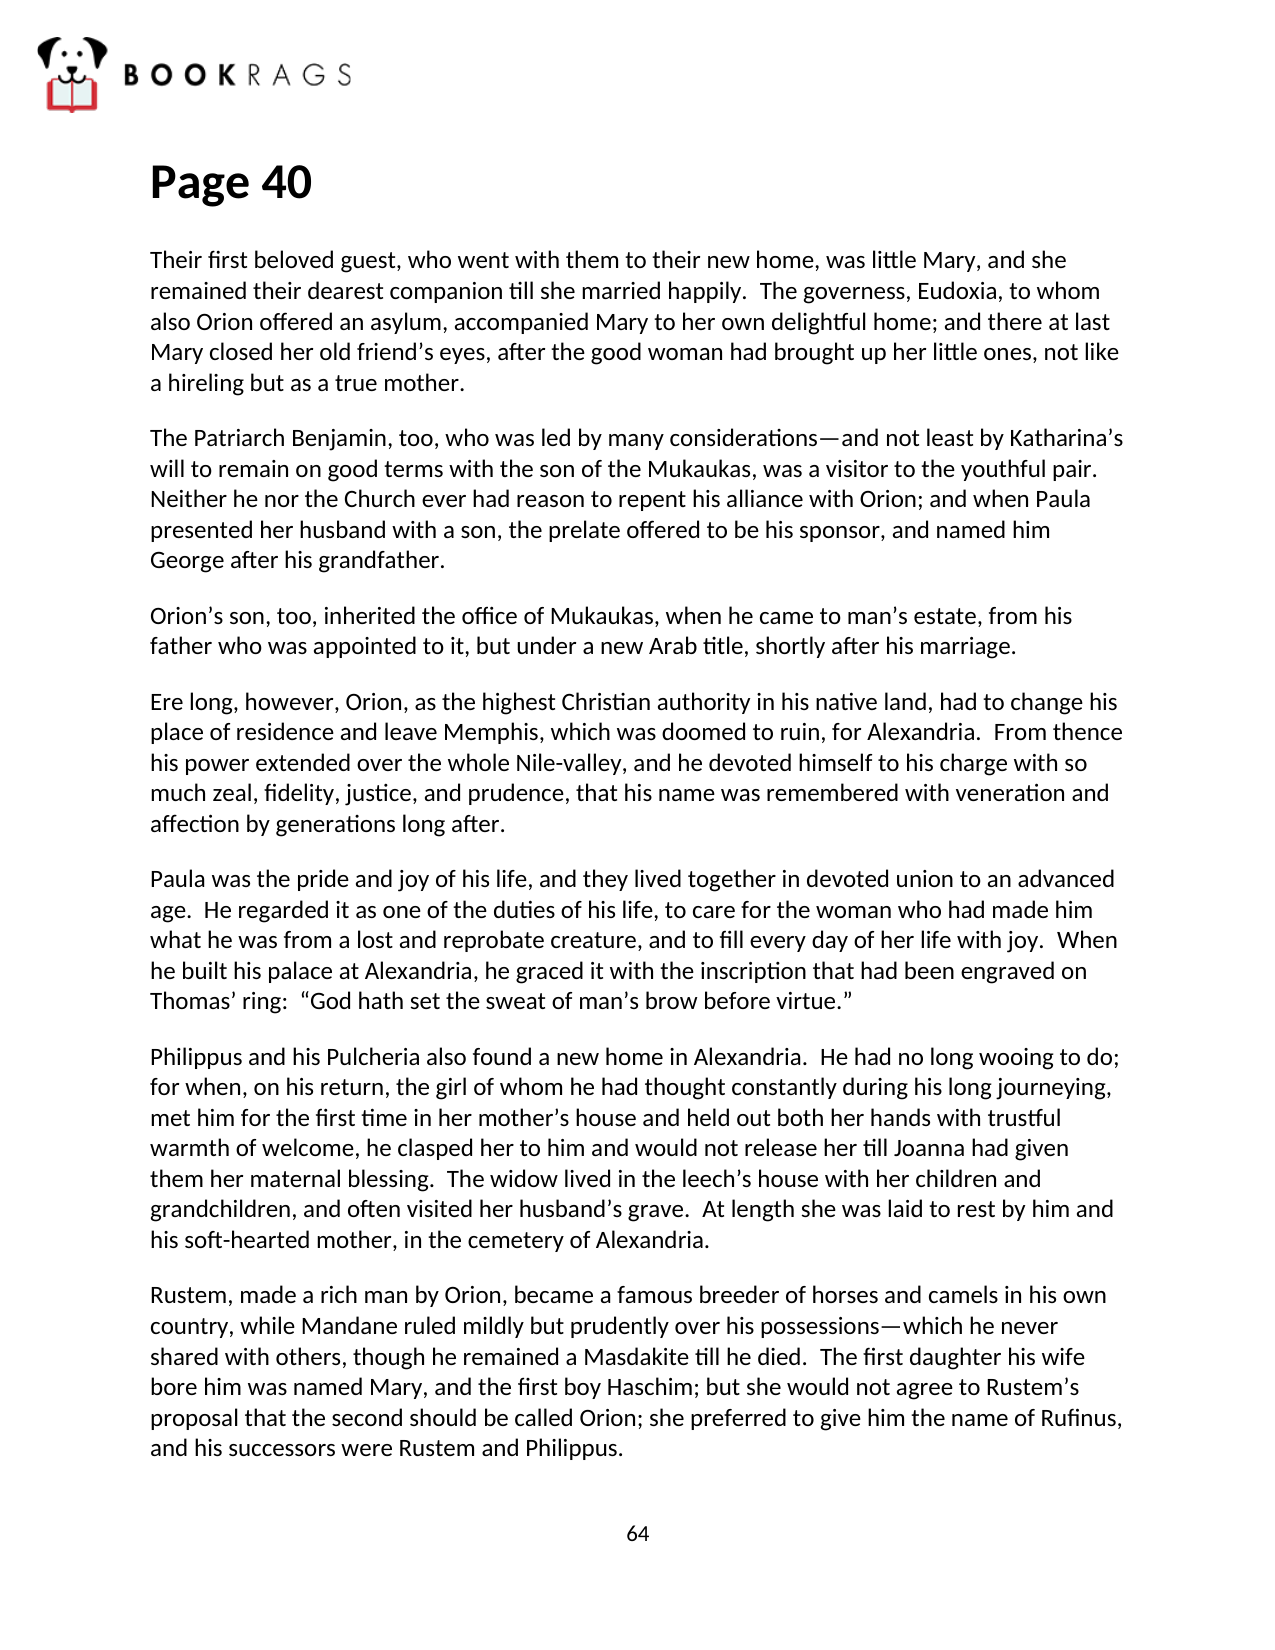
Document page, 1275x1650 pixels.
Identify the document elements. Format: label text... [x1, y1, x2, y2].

text Rustem, made a rich man by Orion, became a famous breeder of horses and camels in his own country, while Mandane ruled mildly but prudently over his possessions—­which he never shared with others, though he remained a Masdakite till he died. The first daughter his wife bore him was named Mary, and the first boy Haschim; but she would not agree to Rustem’s proposal that the second should be called Orion; she preferred to give him the name of Rufinus, and his successors were Rustem and Philippus. [150, 1280, 1125, 1463]
text Their first beloved guest, who went with them to their new home, was little Mary, and she remained their dearest companion till she married happily. The governess, Eudoxia, to whom also Orion offered an asylum, accompanied Mary to her own delightful home; and there at last Mary closed her old friend’s eyes, after the good woman had brought up her little ones, not like a hireling but as a true mother. [150, 244, 1125, 397]
text Paula was the pride and joy of his life, and they lived together in devoted union to an advanced age. He regarded it as one of the duties of his life, to care for the woman who had made him what he was from a lost and reprobate creature, and to fill every day of her life with joy. When he built his palace at Alexandria, he graced it with the inscription that had been engraved on Thomas’ ring: “God hath set the sweat of man’s brow before virtue.” [150, 863, 1125, 1016]
text Orion’s son, too, inherited the office of Mukaukas, when he came to man’s estate, from his father who was appointed to it, but under a new Arab title, shortly after his marriage. [150, 600, 1125, 661]
text The Patriarch Benjamin, too, who was led by many considerations—­and not least by Katharina’s will to remain on good terms with the son of the Mukaukas, was a visitor to the youthful pair. Neither he nor the Church ever had reason to repent his alliance with Orion; and when Paula presented her husband with a son, the prelate offered to be his sponsor, and named him George after his grandfather. [150, 422, 1125, 575]
text Philippus and his Pulcheria also found a new home in Alexandria. He had no long wooing to do; for when, on his return, the girl of whom he had thought constantly during his long journeying, met him for the first time in her mother’s house and held out both her hands with trustful warmth of welcome, he clasped her to him and would not release her till Joanna had given them her maternal blessing. The widow lived in the leech’s house with her children and grandchildren, and often visited her husband’s grave. At length she was laid to rest by him and his soft-hearted mother, in the cemetery of Alexandria. [150, 1041, 1125, 1255]
text Ere long, however, Orion, as the highest Christian authority in his native land, had to change his place of residence and leave Memphis, which was doomed to ruin, for Alexandria. From thence his power extended over the whole Nile-valley, and he devoted himself to his charge with so much zeal, fidelity, justice, and prudence, that his name was remembered with veneration and affection by generations long after. [150, 686, 1125, 838]
text Page 40 [150, 150, 1125, 211]
picture [37, 37, 351, 113]
